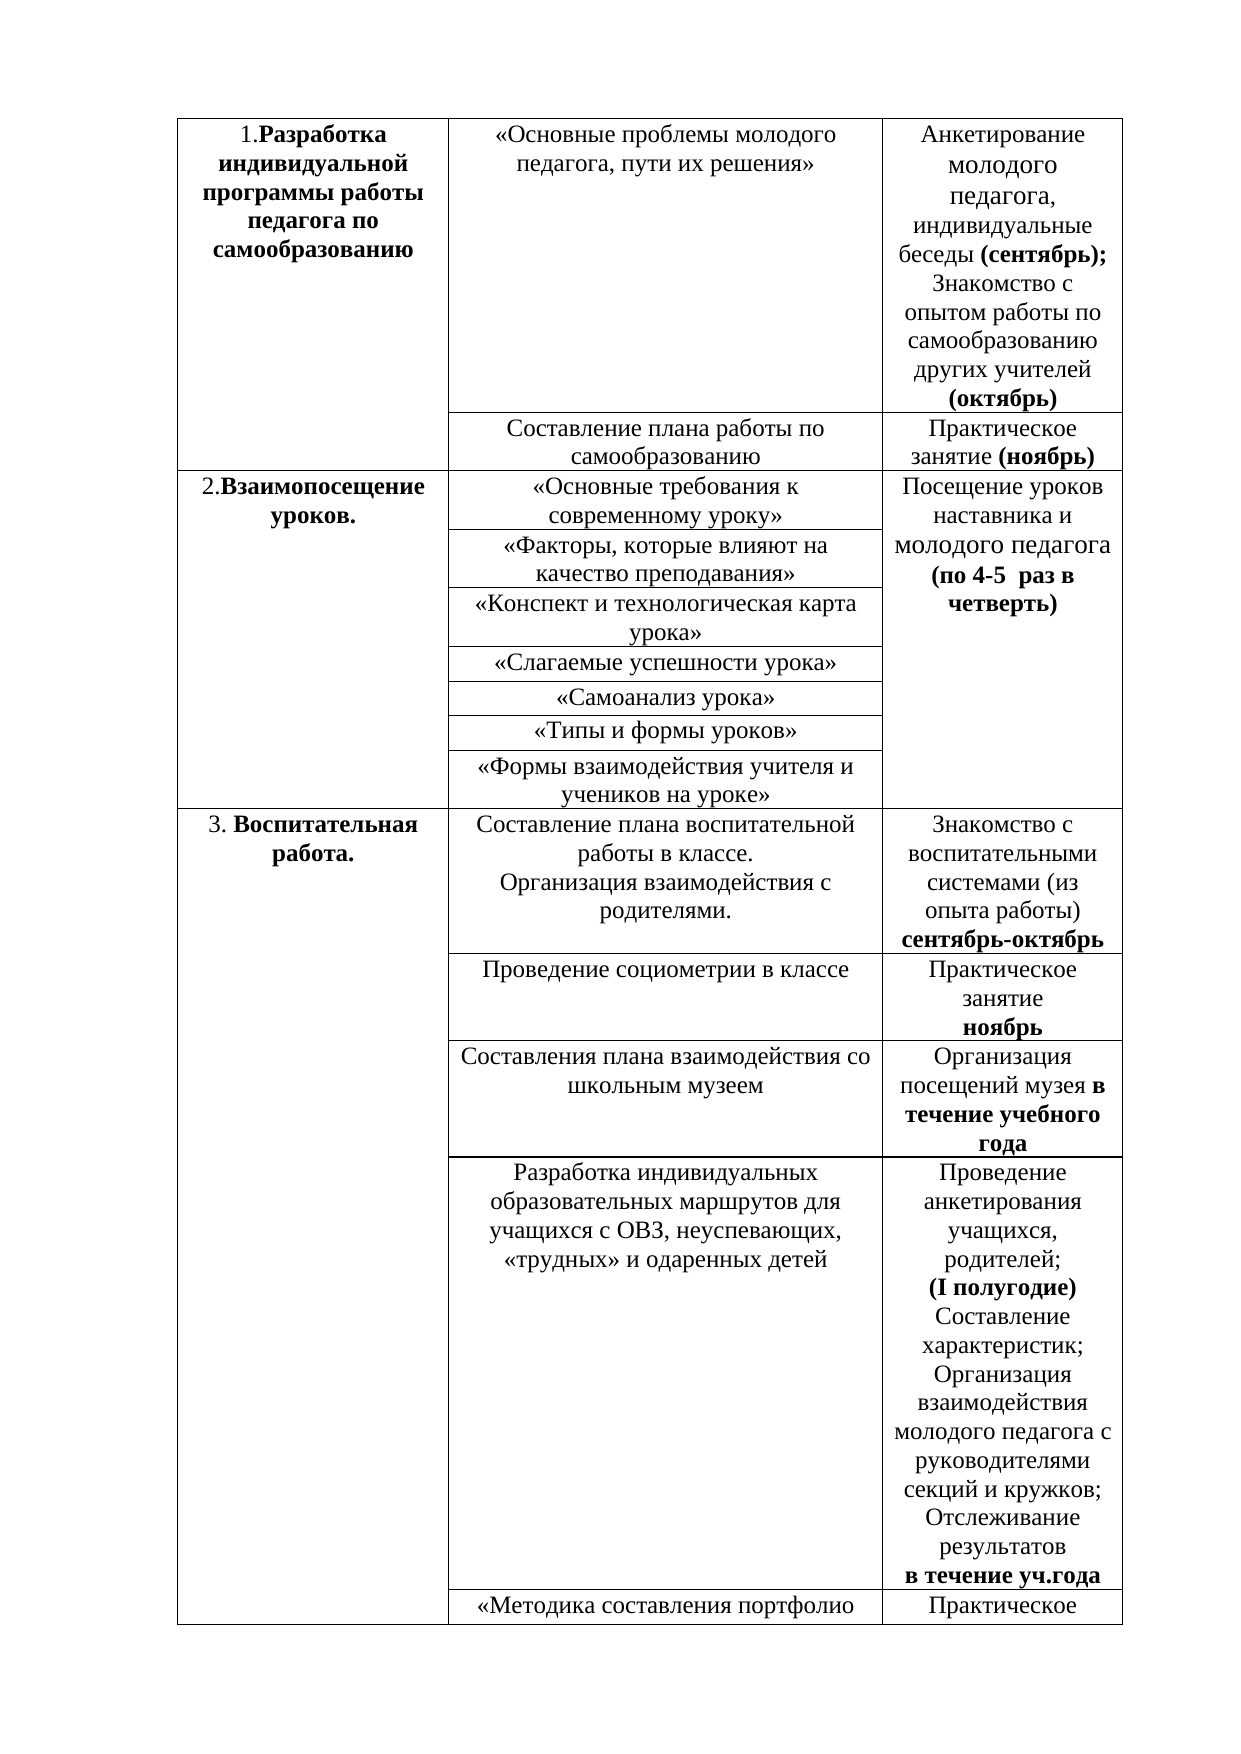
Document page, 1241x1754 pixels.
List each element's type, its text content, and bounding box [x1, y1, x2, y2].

table_cell Разработка индивидуальных образовательных маршрутов для учащихся с ОВЗ, неуспевающих, «трудных» и одаренных детей [449, 1158, 882, 1589]
table_cell 3. Воспитательная работа. [178, 809, 448, 1624]
table_cell Знакомство с воспитательными системами (из опыта работы) сентябрь-октябрь [883, 809, 1122, 953]
table_cell Практическое занятие (ноябрь) [883, 413, 1122, 470]
table_cell 2.Взаимопосещение уроков. [178, 471, 448, 808]
table_cell Проведение социометрии в классе [449, 954, 882, 1040]
table_cell Практическое занятие ноябрь [883, 954, 1122, 1040]
table_cell Анкетирование молодого педагога, индивидуальные беседы (сентябрь); Знакомство с опытом работы по самообразованию других учителей (октябрь) [883, 119, 1122, 412]
table_cell «Основные проблемы молодого педагога, пути их решения» [449, 119, 882, 412]
table_cell Составление плана работы по самообразованию [449, 413, 882, 470]
table_cell «Самоанализ урока» [449, 682, 882, 714]
table_cell 1.Разработка индивидуальной программы работы педагога по самообразованию [178, 119, 448, 470]
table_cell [449, 1590, 882, 1624]
table_cell Посещение уроков наставника и молодого педагога (по 4-5 раз в четверть) [883, 471, 1122, 808]
table_cell «Конспект и технологическая карта урока» [449, 588, 882, 646]
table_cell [883, 1590, 1122, 1624]
table_cell «Основные требования к современному уроку» [449, 471, 882, 529]
table_cell «Слагаемые успешности урока» [449, 647, 882, 681]
table_cell «Типы и формы уроков» [449, 716, 882, 750]
table_cell Проведение анкетирования учащихся, родителей; (I полугодие) Составление характеристик; Организация взаимодействия молодого педагога с руководителями секций и кружков; Отслеживание результатов в течение уч.года [883, 1158, 1122, 1589]
table_cell Составление плана воспитательной работы в классе. Организация взаимодействия с родителями. [449, 809, 882, 953]
table_cell «Факторы, которые влияют на качество преподавания» [449, 530, 882, 587]
table_cell «Формы взаимодействия учителя и учеников на уроке» [449, 751, 882, 808]
table_cell Организация посещений музея в течение учебного года [883, 1041, 1122, 1156]
table_cell Составления плана взаимодействия со школьным музеем [449, 1041, 882, 1156]
